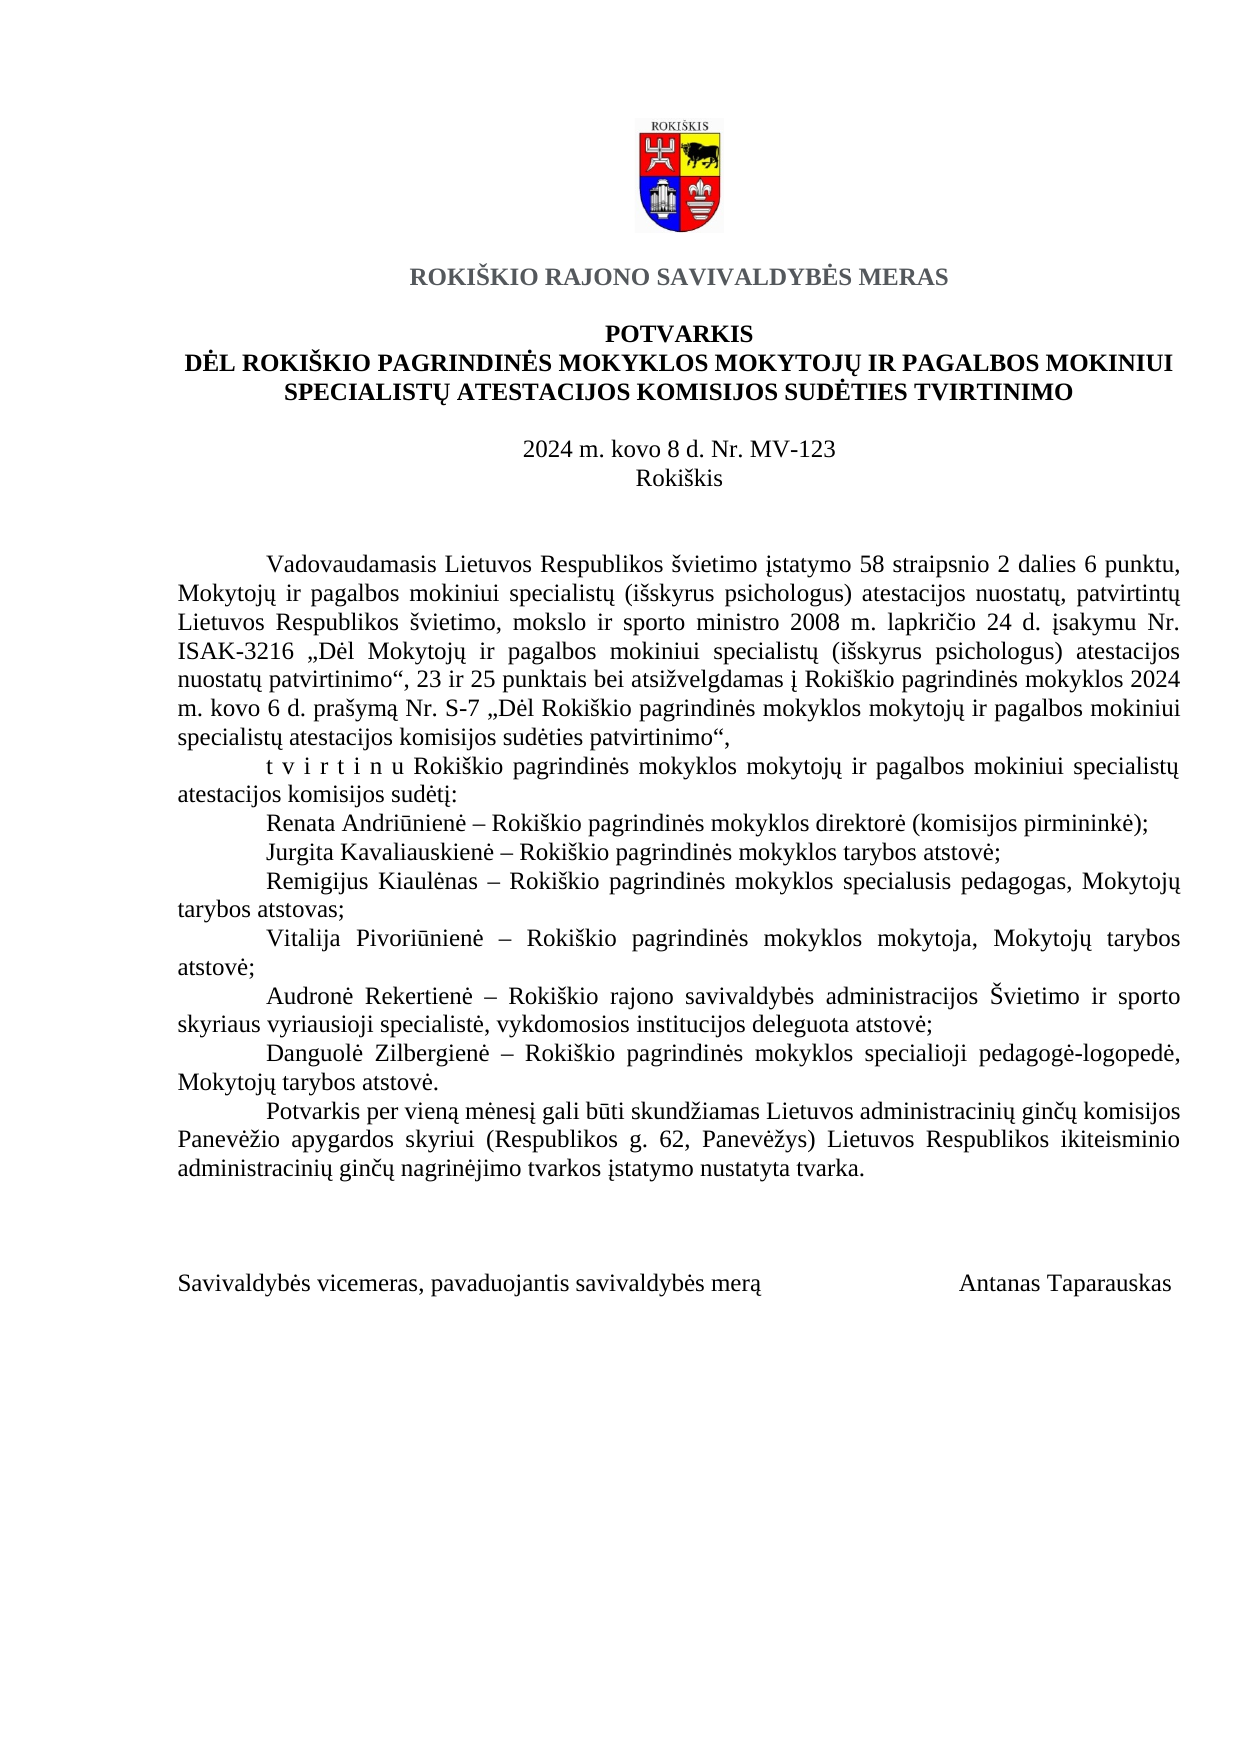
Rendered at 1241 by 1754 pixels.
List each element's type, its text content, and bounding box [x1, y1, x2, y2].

text Potvarkis per vieną mėnesį gali būti skundžiamas Lietuvos administracinių ginčų komisijos Panevėžio apygardos skyriui (Respublikos g. 62, Panevėžys) Lietuvos Respublikos ikiteisminio administracinių ginčų nagrinėjimo tvarkos įstatymo nustatyta tvarka. [177, 1096, 1181, 1182]
text Vadovaudamasis Lietuvos Respublikos švietimo įstatymo 58 straipsnio 2 dalies 6 punktu, Mokytojų ir pagalbos mokiniui specialistų (išskyrus psichologus) atestacijos nuostatų, patvirtintų Lietuvos Respublikos švietimo, mokslo ir sporto ministro . lapkričio 24 d. įsakymu Nr. ISAK-3216 „Dėl Mokytojų ir pagalbos mokiniui specialistų (išskyrus psichologus) atestacijos nuostatų patvirtinimo“, 23 ir 25 punktais bei atsižvelgdamas į Rokiškio pagrindinės mokyklos 2024 m. kovo 6 d. prašymą Nr. S-7 „Dėl Rokiškio pagrindinės mokyklos mokytojų ir pagalbos mokiniui specialistų atestacijos komisijos sudėties patvirtinimo“, [177, 549, 1181, 751]
text Rokiškis [177, 463, 1181, 492]
text Renata Andriūnienė – Rokiškio pagrindinės mokyklos direktorė (komisijos pirmininkė); [177, 808, 1181, 837]
text Savivaldybės vicemeras, pavaduojantis savivaldybės merą Antanas Taparauskas [177, 1268, 1181, 1297]
text ROKIŠKIO RAJONO SAVIVALDYBĖS MERAS [177, 262, 1181, 290]
text Remigijus Kiaulėnas – Rokiškio pagrindinės mokyklos specialusis pedagogas, Mokytojų tarybos atstovas; [177, 866, 1181, 923]
text t v i r t i n u Rokiškio pagrindinės mokyklos mokytojų ir pagalbos mokiniui specialistų atestacijos komisijos sudėtį: [177, 751, 1181, 808]
text Danguolė Zilbergienė – Rokiškio pagrindinės mokyklos specialioji pedagogė-logopedė, Mokytojų tarybos atstovė. [177, 1038, 1181, 1096]
text POTVARKIS [177, 319, 1181, 348]
text Audronė Rekertienė – Rokiškio rajono savivaldybės administracijos Švietimo ir sporto skyriaus vyriausioji specialistė, vykdomosios institucijos deleguota atstovė; [177, 981, 1181, 1038]
text DĖL ROKIŠKIO PAGRINDINĖS MOKYKLOS MOKYTOJŲ IR PAGALBOS MOKINIUI SPECIALISTŲ ATESTACIJOS KOMISIJOS SUDĖTIES TVIRTINIMO [177, 348, 1181, 406]
text Jurgita Kavaliauskienė – Rokiškio pagrindinės mokyklos tarybos atstovė; [177, 837, 1181, 866]
picture [634, 118, 724, 233]
text 2024 m. kovo 8 d. Nr. MV-123 [177, 434, 1181, 463]
text Vitalija Pivoriūnienė – Rokiškio pagrindinės mokyklos mokytoja, Mokytojų tarybos atstovė; [177, 923, 1181, 981]
